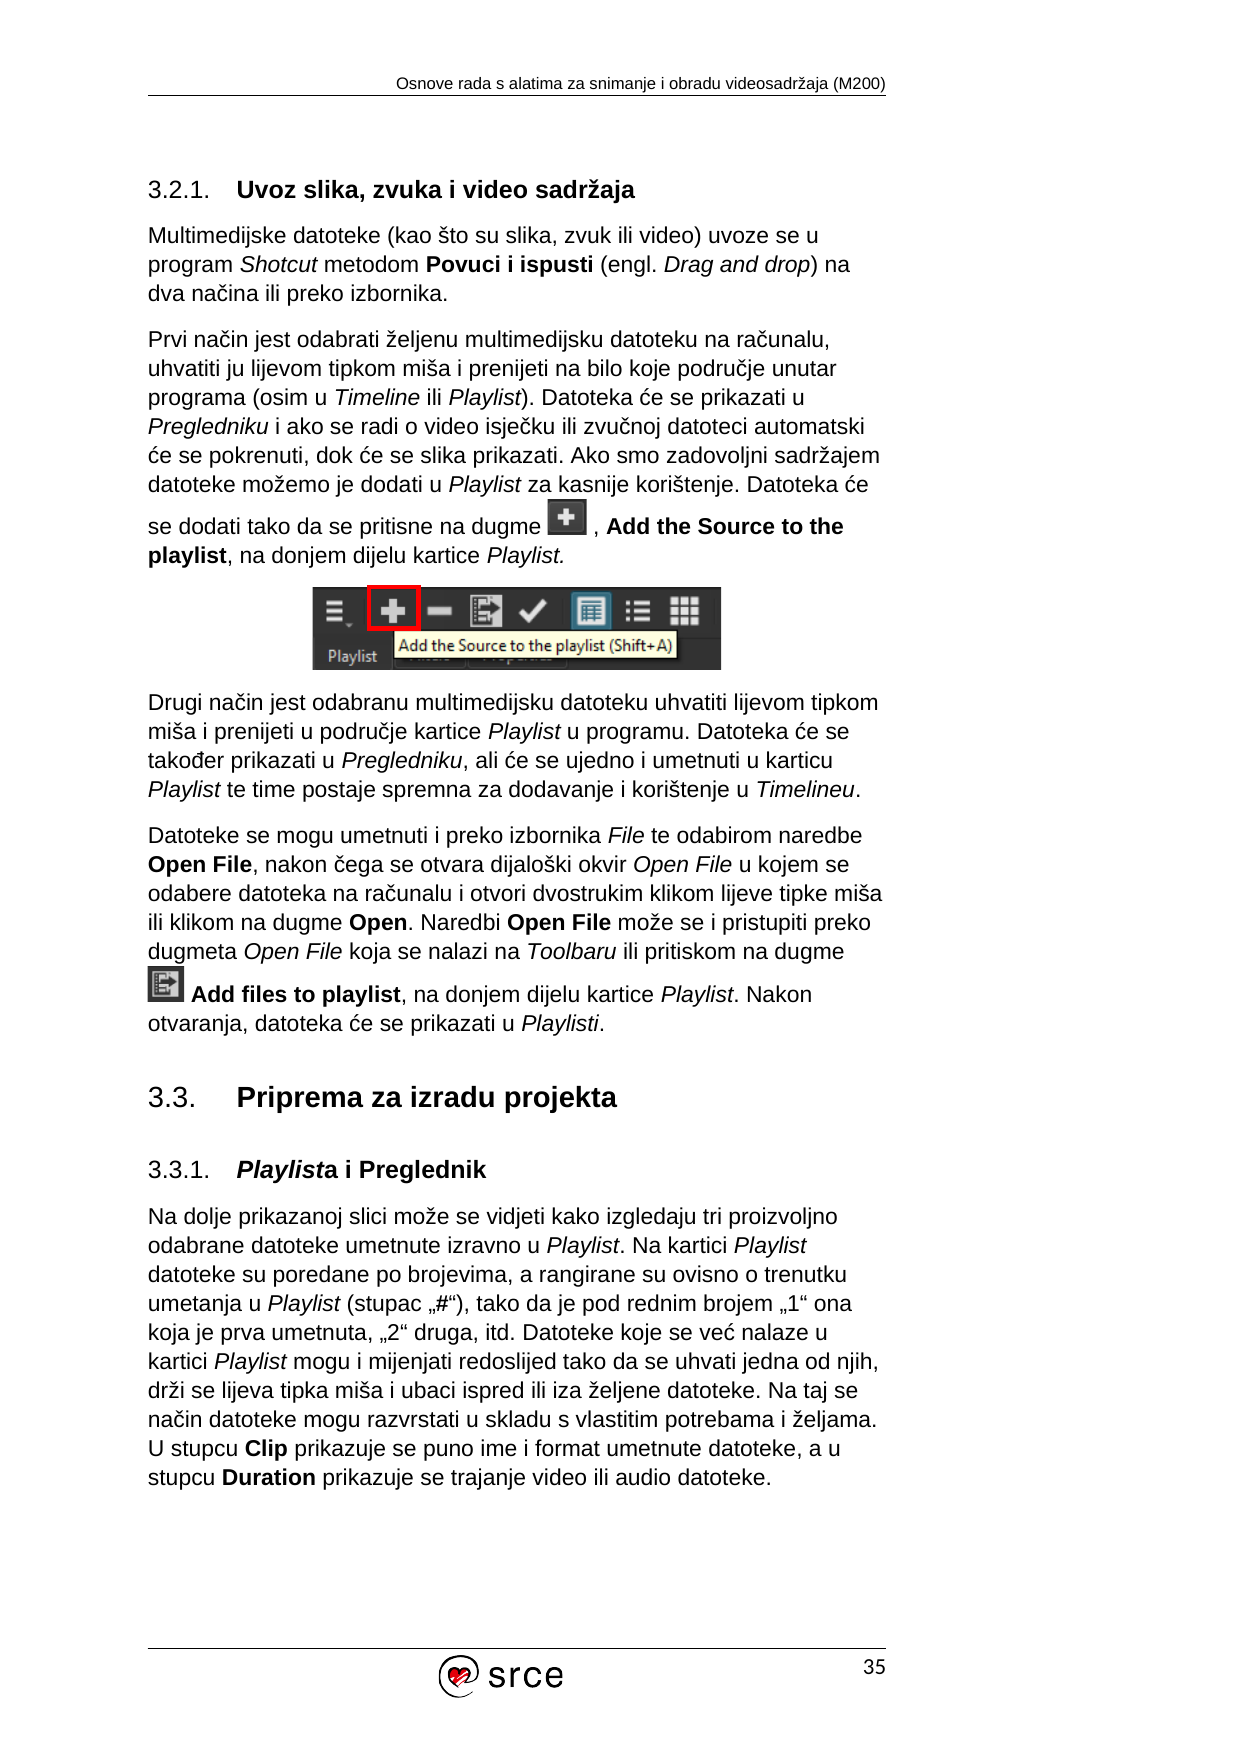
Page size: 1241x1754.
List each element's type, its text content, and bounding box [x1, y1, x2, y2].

picture [147, 966, 185, 1002]
text Uvoz slika, zvuka i video sadržaja [148, 175, 886, 203]
text Prvi način jest odabrati željenu multimedijsku datoteku na računalu, uhvatiti ju lijevom tipkom miša i prenijeti na bilo koje područje unutar programa (osim u Timeline ili Playlist). Datoteka će se prikazati u Pregledniku i ako se radi o video isječku ili zvučnoj datoteci automatski će se pokrenuti, dok će se slika prikazati. Ako smo zadovoljni sadržajem datoteke možemo je dodati u Playlist za kasnije korištenje. Datoteka će se dodati tako da se pritisne na dugme , Add the Source to the playlist, na donjem dijelu kartice Playlist. [148, 326, 886, 568]
text Datoteke se mogu umetnuti i preko izbornika File te odabirom naredbe Open File, nakon čega se otvara dijaloški okvir Open File u kojem se odabere datoteka na računalu i otvori dvostrukim klikom lijeve tipke miša ili klikom na dugme Open. Naredbi Open File može se i pristupiti preko dugmeta Open File koja se nalazi na Toolbaru ili pritiskom na dugme Add files to playlist, na donjem dijelu kartice Playlist. Nakon otvaranja, datoteka će se prikazati u Playlisti. [148, 822, 886, 1036]
text Multimedijske datoteke (kao što su slika, zvuk ili video) uvoze se u program Shotcut metodom Povuci i ispusti (engl. Drag and drop) na dva načina ili preko izbornika. [148, 222, 886, 307]
text Playlista i Preglednik [148, 1155, 886, 1184]
picture [371, 589, 416, 626]
text Priprema za izradu projekta [148, 1080, 886, 1114]
text Na dolje prikazanoj slici može se vidjeti kako izgledaju tri proizvoljno odabrane datoteke umetnute izravno u Playlist. Na kartici Playlist datoteke su poredane po brojevima, a rangirane su ovisno o trenutku umetanja u Playlist (stupac „#“), tako da je pod rednim brojem „1“ ona koja je prva umetnuta, „2“ druga, itd. Datoteke koje se već nalaze u kartici Playlist mogu i mijenjati redoslijed tako da se uhvati jedna od njih, drži se lijeva tipka miša i ubaci ispred ili iza željene datoteke. Na taj se način datoteke mogu razvrstati u skladu s vlastitim potrebama i željama. U stupcu Clip prikazuje se puno ime i format umetnute datoteke, a u stupcu Duration prikazuje se trajanje video ili audio datoteke. [148, 1203, 886, 1490]
text Drugi način jest odabranu multimedijsku datoteku uhvatiti lijevom tipkom miša i prenijeti u područje kartice Playlist u programu. Datoteka će se također prikazati u Pregledniku, ali će se ujedno i umetnuti u karticu Playlist te time postaje spremna za dodavanje i korištenje u Timelineu. [148, 689, 886, 802]
picture [312, 587, 722, 670]
picture [547, 499, 587, 535]
picture [438, 1655, 563, 1698]
